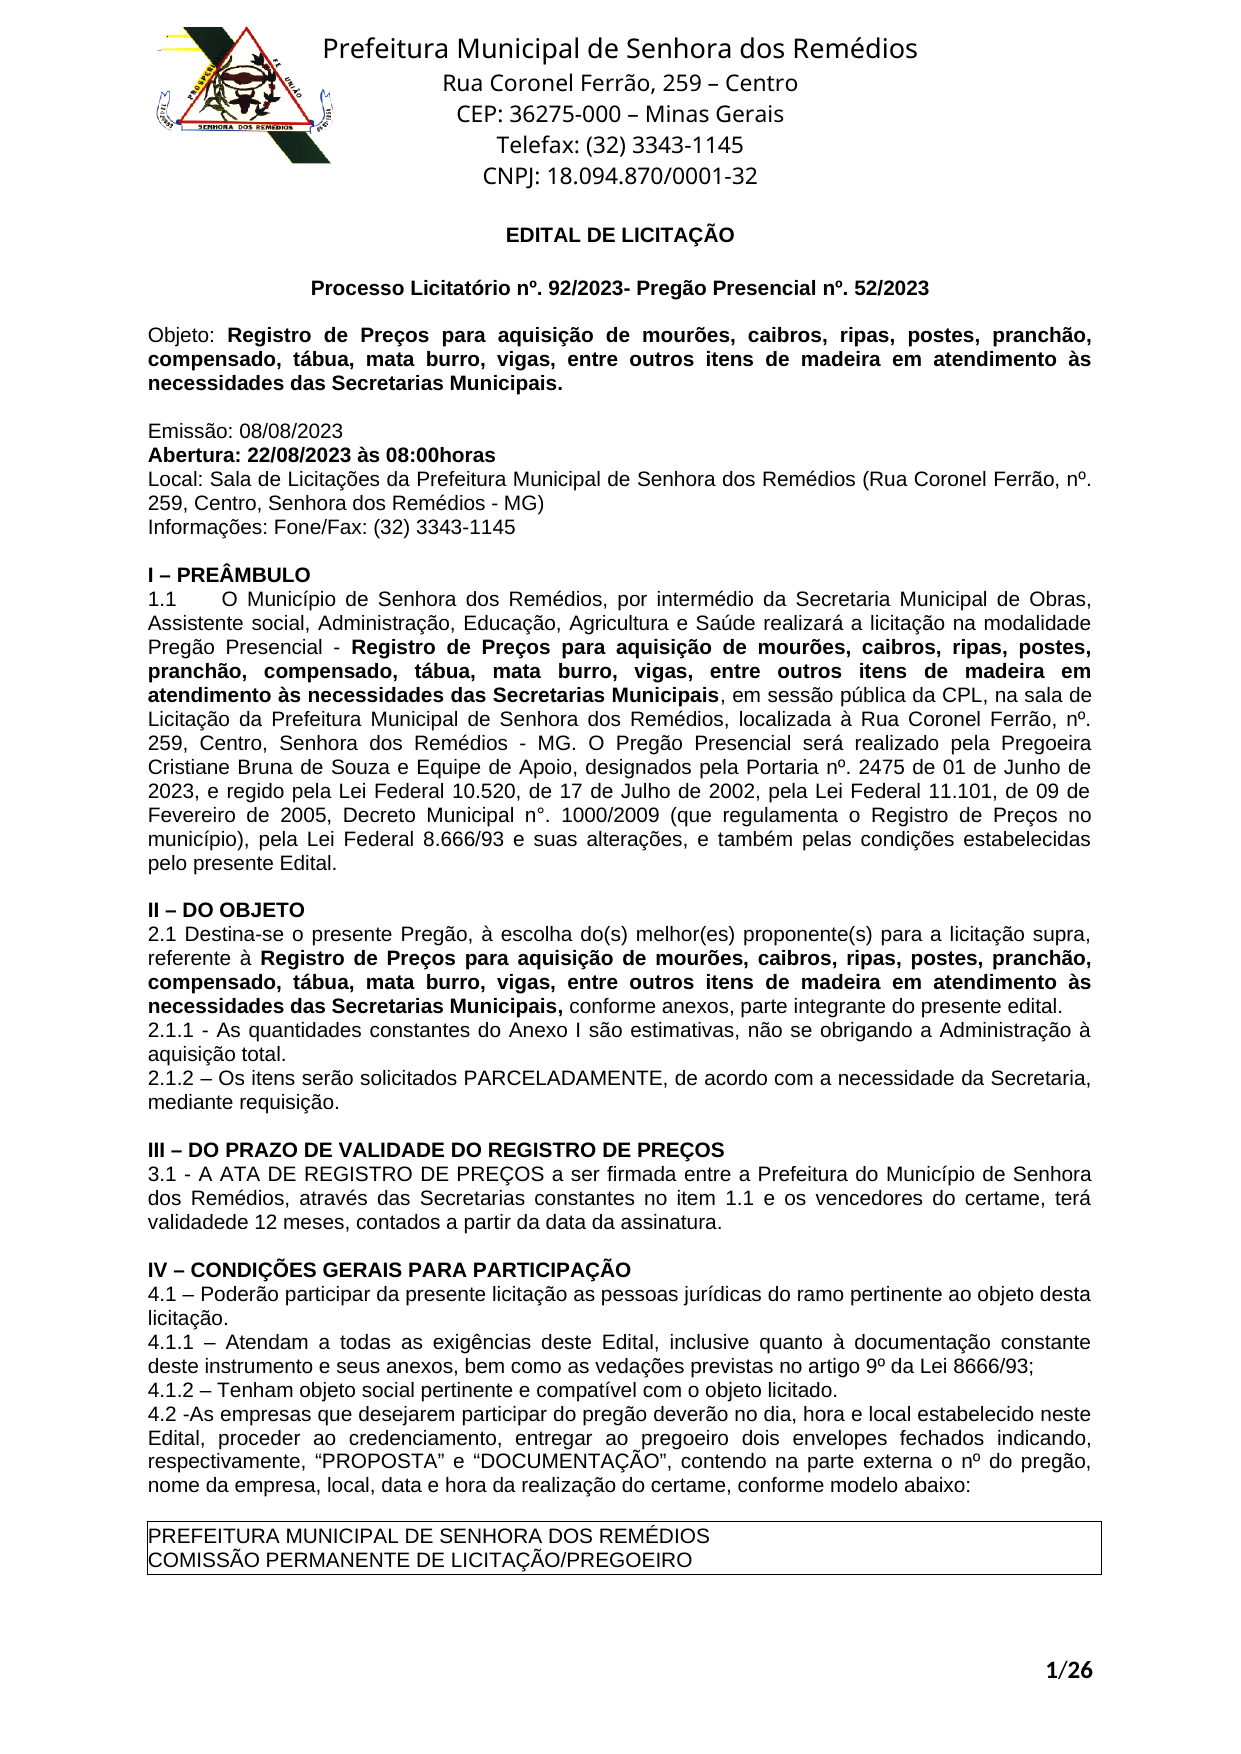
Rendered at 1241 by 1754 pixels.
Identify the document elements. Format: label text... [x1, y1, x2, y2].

text 4.1.2 – Tenham objeto social pertinente e compatível com o objeto licitado. [148, 1377, 1093, 1401]
text 3.1 - A ATA DE REGISTRO DE PREÇOS a ser firmada entre a Prefeitura do Município de Senhora dos Remédios, através das Secretarias constantes no item 1.1 e os vencedores do certame, terá validadede 12 meses, contados a partir da data da assinatura. [148, 1162, 1093, 1234]
text Informações: Fone/Fax: (32) 3343-1145 [148, 515, 1093, 539]
text 4.2 -As empresas que desejarem participar do pregão deverão no dia, hora e local estabelecido neste Edital, proceder ao credenciamento, entregar ao pregoeiro dois envelopes fechados indicando, respectivamente, “PROPOSTA” e “DOCUMENTAÇÃO”, contendo na parte externa o nº do pregão, nome da empresa, local, data e hora da realização do certame, conforme modelo abaixo: [148, 1401, 1093, 1497]
text I – PREÂMBULO [148, 563, 1093, 587]
text Objeto: Registro de Preços para aquisição de mourões, caibros, ripas, postes, pranchão, compensado, tábua, mata burro, vigas, entre outros itens de madeira em atendimento às necessidades das Secretarias Municipais. [148, 323, 1093, 395]
text 2.1.1 - As quantidades constantes do Anexo I são estimativas, não se obrigando a Administração à aquisição total. [148, 1018, 1093, 1066]
list O Município de Senhora dos Remédios, por intermédio da Secretaria Municipal de Obras, Assistente social, Administração, Educação, Agricultura e Saúde realizará a licitação na modalidade Pregão Presencial - Registro de Preços para aquisição de mourões, caibros, ripas, postes, pranchão, compensado, tábua, mata burro, vigas, entre outros itens de madeira em atendimento às necessidades das Secretarias Municipais, em sessão pública da CPL, na sala de Licitação da Prefeitura Municipal de Senhora dos Remédios, localizada à Rua Coronel Ferrão, nº. 259, Centro, Senhora dos Remédios - MG. O Pregão Presencial será realizado pela Pregoeira Cristiane Bruna de Souza e Equipe de Apoio, designados pela Portaria nº. 2475 de 01 de Junho de 2023, e regido pela Lei Federal 10.520, de 17 de Julho de 2002, pela Lei Federal 11.101, de 09 de Fevereiro de 2005, Decreto Municipal n°. 1000/2009 (que regulamenta o Registro de Preços no município), pela Lei Federal 8.666/93 e suas alterações, e também pelas condições estabelecidas pelo presente Edital. [148, 587, 1093, 874]
text Processo Licitatório nº. 92/2023- Pregão Presencial nº. 52/2023 [148, 275, 1093, 299]
text IV – CONDIÇÕES GERAIS PARA PARTICIPAÇÃO [148, 1258, 1093, 1282]
title EDITAL DE LICITAÇÃO [148, 223, 1093, 247]
text III – DO PRAZO DE VALIDADE DO REGISTRO DE PREÇOS [148, 1138, 1093, 1162]
text 4.1 – Poderão participar da presente licitação as pessoas jurídicas do ramo pertinente ao objeto desta licitação. [148, 1282, 1093, 1329]
text 4.1.1 – Atendam a todas as exigências deste Edital, inclusive quanto à documentação constante deste instrumento e seus anexos, bem como as vedações previstas no artigo 9º da Lei 8666/93; [148, 1329, 1093, 1377]
text II – DO OBJETO [148, 898, 1093, 922]
text 2.1.2 – Os itens serão solicitados PARCELADAMENTE, de acordo com a necessidade da Secretaria, mediante requisição. [148, 1066, 1093, 1114]
text Abertura: 22/08/2023 às 08:00horas [148, 443, 1093, 467]
text PREFEITURA MUNICIPAL DE SENHORA DOS REMÉDIOS [148, 1522, 1101, 1545]
text COMISSÃO PERMANENTE DE LICITAÇÃO/PREGOEIRO [148, 1545, 1101, 1574]
text Emissão: 08/08/2023 [148, 419, 1093, 443]
text Local: Sala de Licitações da Prefeitura Municipal de Senhora dos Remédios (Rua Coronel Ferrão, nº. 259, Centro, Senhora dos Remédios - MG) [148, 467, 1093, 515]
text 2.1 Destina-se o presente Pregão, à escolha do(s) melhor(es) proponente(s) para a licitação supra, referente à Registro de Preços para aquisição de mourões, caibros, ripas, postes, pranchão, compensado, tábua, mata burro, vigas, entre outros itens de madeira em atendimento às necessidades das Secretarias Municipais, conforme anexos, parte integrante do presente edital. [148, 922, 1093, 1018]
